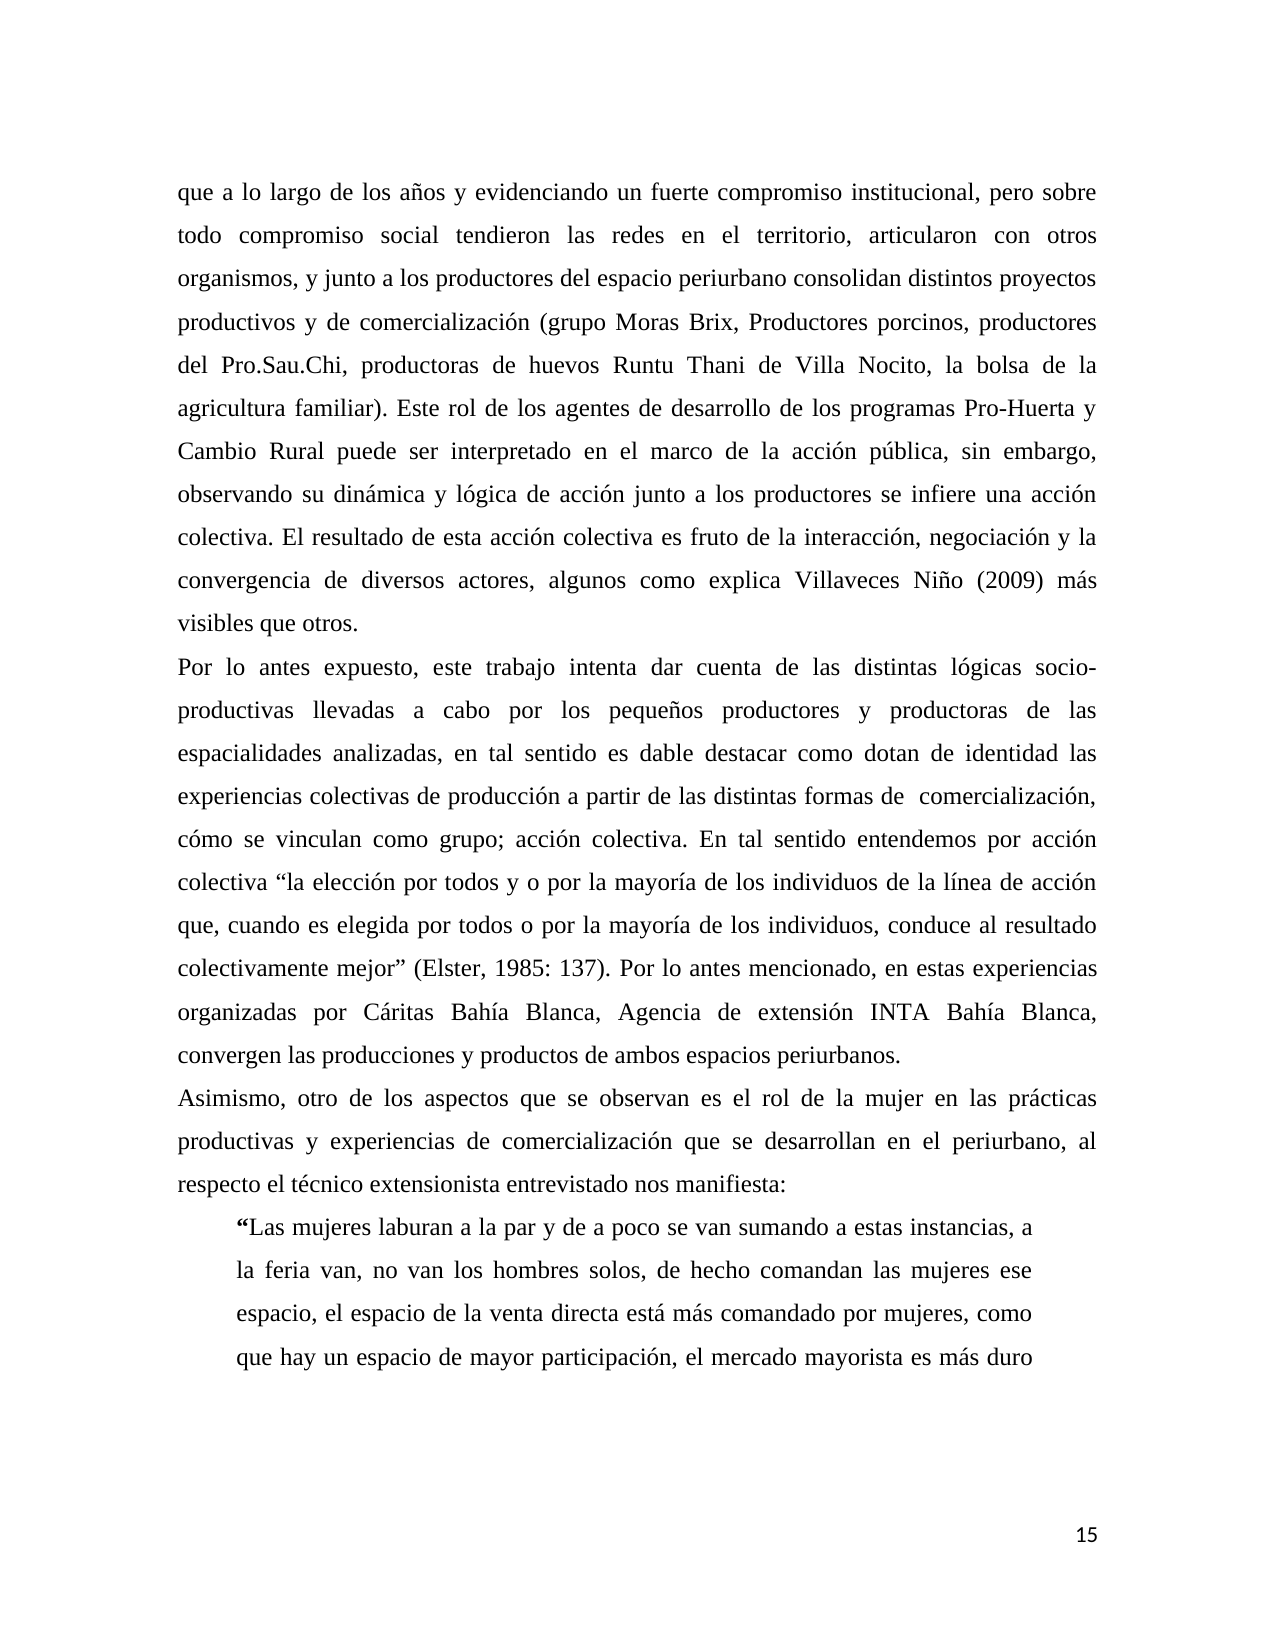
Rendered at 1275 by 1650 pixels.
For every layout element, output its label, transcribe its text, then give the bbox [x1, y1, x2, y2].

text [236, 1212, 1033, 1370]
text Asimismo, otro de los aspectos que se observan es el rol de la mujer en las prácticas productivas y experiencias de comercialización que se desarrollan en el periurbano, al respecto el técnico extensionista entrevistado nos manifiesta: [177, 1083, 1098, 1198]
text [177, 177, 1098, 637]
text Por lo antes expuesto, este trabajo intenta dar cuenta de las distintas lógicas socio-productivas llevadas a cabo por los pequeños productores y productoras de las espacialidades analizadas, en tal sentido es dable destacar como dotan de identidad las experiencias colectivas de producción a partir de las distintas formas de comercialización, cómo se vinculan como grupo; acción colectiva. En tal sentido entendemos por acción colectiva “la elección por todos y o por la mayoría de los individuos de la línea de acción que, cuando es elegida por todos o por la mayoría de los individuos, conduce al resultado colectivamente mejor” (Elster, 1985: 137). Por lo antes mencionado, en estas experiencias organizadas por Cáritas Bahía Blanca, Agencia de extensión INTA Bahía Blanca, convergen las producciones y productos de ambos espacios periurbanos. [177, 652, 1098, 1068]
